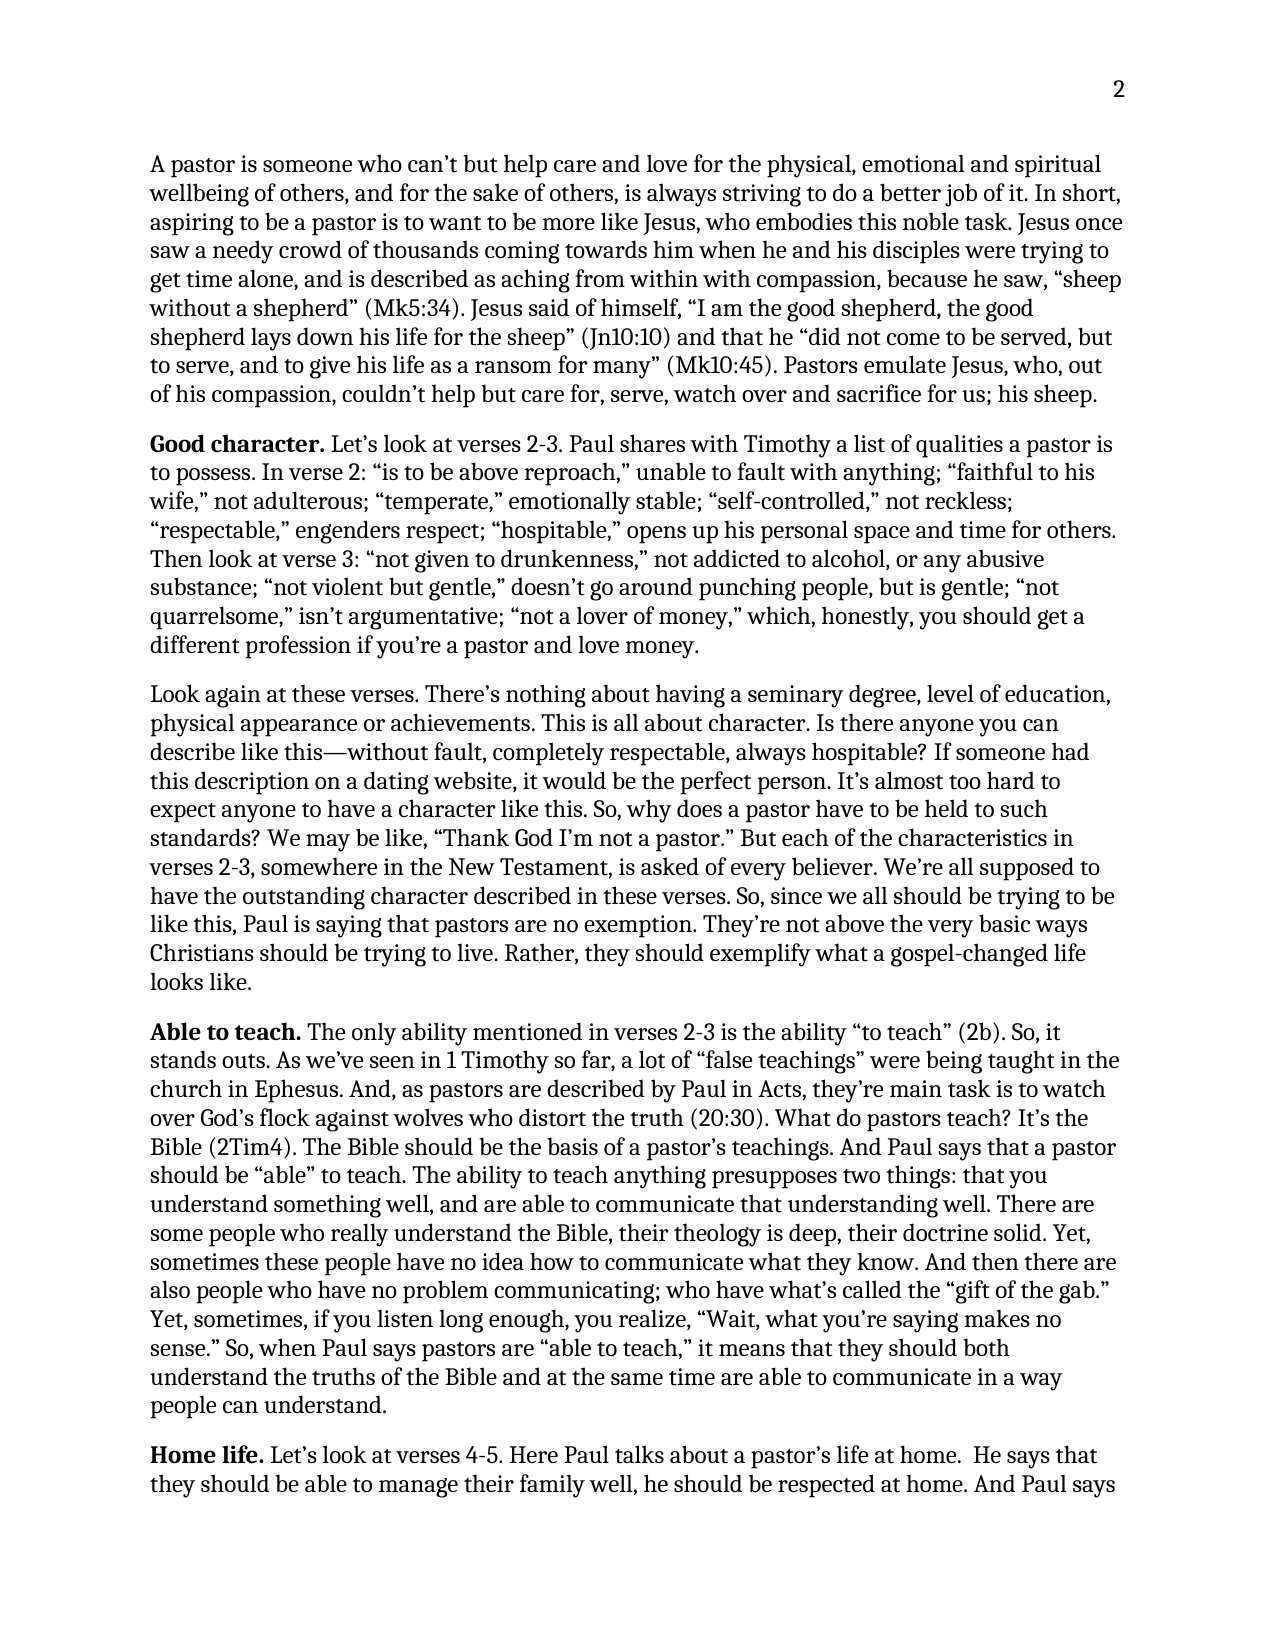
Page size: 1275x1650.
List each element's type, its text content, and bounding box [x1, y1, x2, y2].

text Good character. Let’s look at verses 2-3. Paul shares with Timothy a list of qualities a pastor is to possess. In verse 2: “is to be above reproach,” unable to fault with anything; “faithful to his wife,” not adulterous; “temperate,” emotionally stable; “self-controlled,” not reckless; “respectable,” engenders respect; “hospitable,” opens up his personal space and time for others. Then look at verse 3: “not given to drunkenness,” not addicted to alcohol, or any abusive substance; “not violent but gentle,” doesn’t go around punching people, but is gentle; “not quarrelsome,” isn’t argumentative; “not a lover of money,” which, honestly, you should get a different profession if you’re a pastor and love money. [150, 429, 1125, 659]
text Able to teach. The only ability mentioned in verses 2-3 is the ability “to teach” (2b). So, it stands outs. As we’ve seen in 1 Timothy so far, a lot of “false teachings” were being taught in the church in Ephesus. And, as pastors are described by Paul in Acts, they’re main task is to watch over God’s flock against wolves who distort the truth (20:30). What do pastors teach? It’s the Bible (2Tim4). The Bible should be the basis of a pastor’s teachings. And Paul says that a pastor should be “able” to teach. The ability to teach anything presupposes two things: that you understand something well, and are able to communicate that understanding well. There are some people who really understand the Bible, their theology is deep, their doctrine solid. Yet, sometimes these people have no idea how to communicate what they know. And then there are also people who have no problem communicating; who have what’s called the “gift of the gab.” Yet, sometimes, if you listen long enough, you realize, “Wait, what you’re saying makes no sense.” So, when Paul says pastors are “able to teach,” it means that they should both understand the truths of the Bible and at the same time are able to communicate in a way people can understand. [150, 1017, 1125, 1420]
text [150, 150, 1125, 409]
text Look again at these verses. There’s nothing about having a seminary degree, level of education, physical appearance or achievements. This is all about character. Is there anyone you can describe like this—without fault, completely respectable, always hospitable? If someone had this description on a dating website, it would be the perfect person. It’s almost too hard to expect anyone to have a character like this. So, why does a pastor have to be held to such standards? We may be like, “Thank God I’m not a pastor.” But each of the characteristics in verses 2-3, somewhere in the New Testament, is asked of every believer. We’re all supposed to have the outstanding character described in these verses. So, since we all should be trying to be like this, Paul is saying that pastors are no exemption. They’re not above the very basic ways Christians should be trying to live. Rather, they should exemplify what a gospel-changed life looks like. [150, 680, 1125, 997]
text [150, 1441, 1125, 1498]
